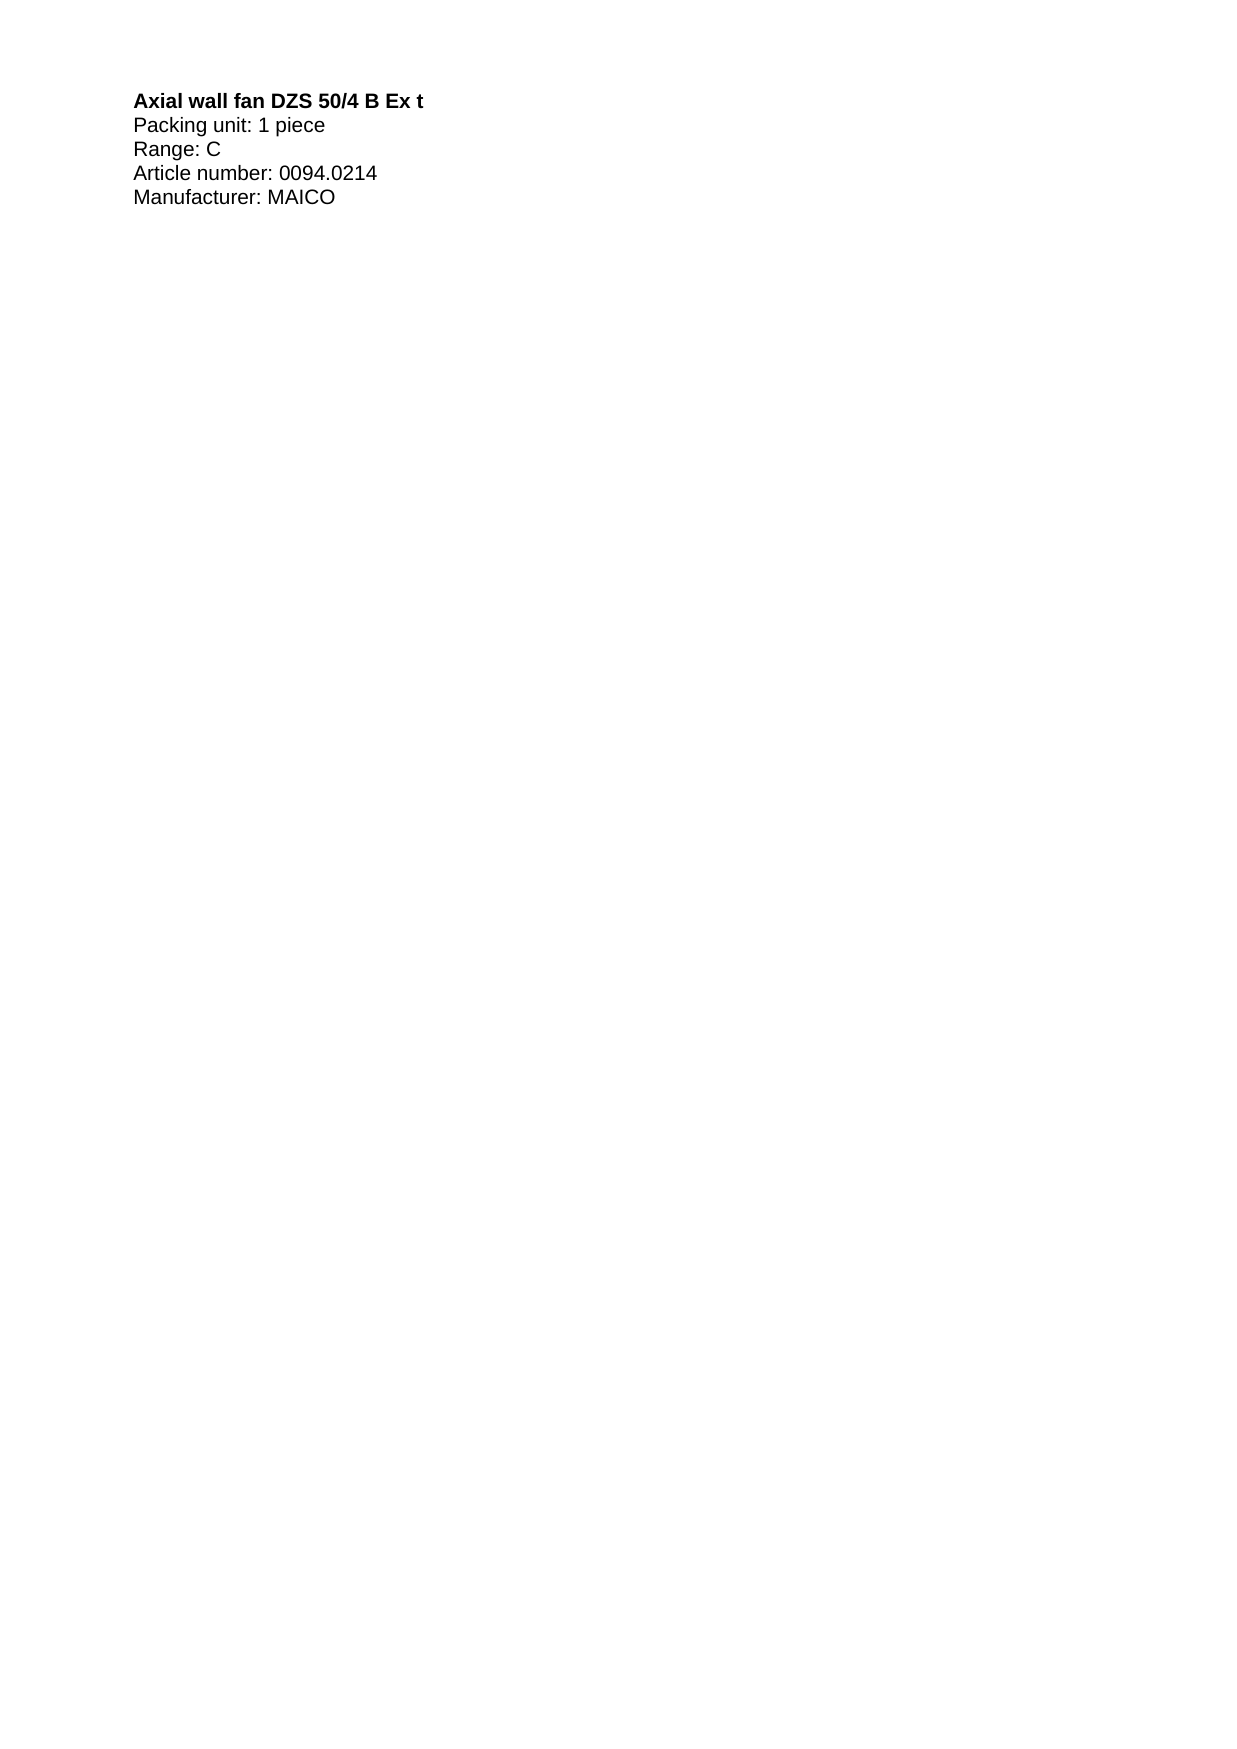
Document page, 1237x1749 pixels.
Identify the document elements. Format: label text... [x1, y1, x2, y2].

text Axial wall fan DZS 50/4 B Ex tPacking unit: 1 pieceRange: C Article number: 0094.0214Manufacturer: MAICO [133, 89, 1148, 208]
